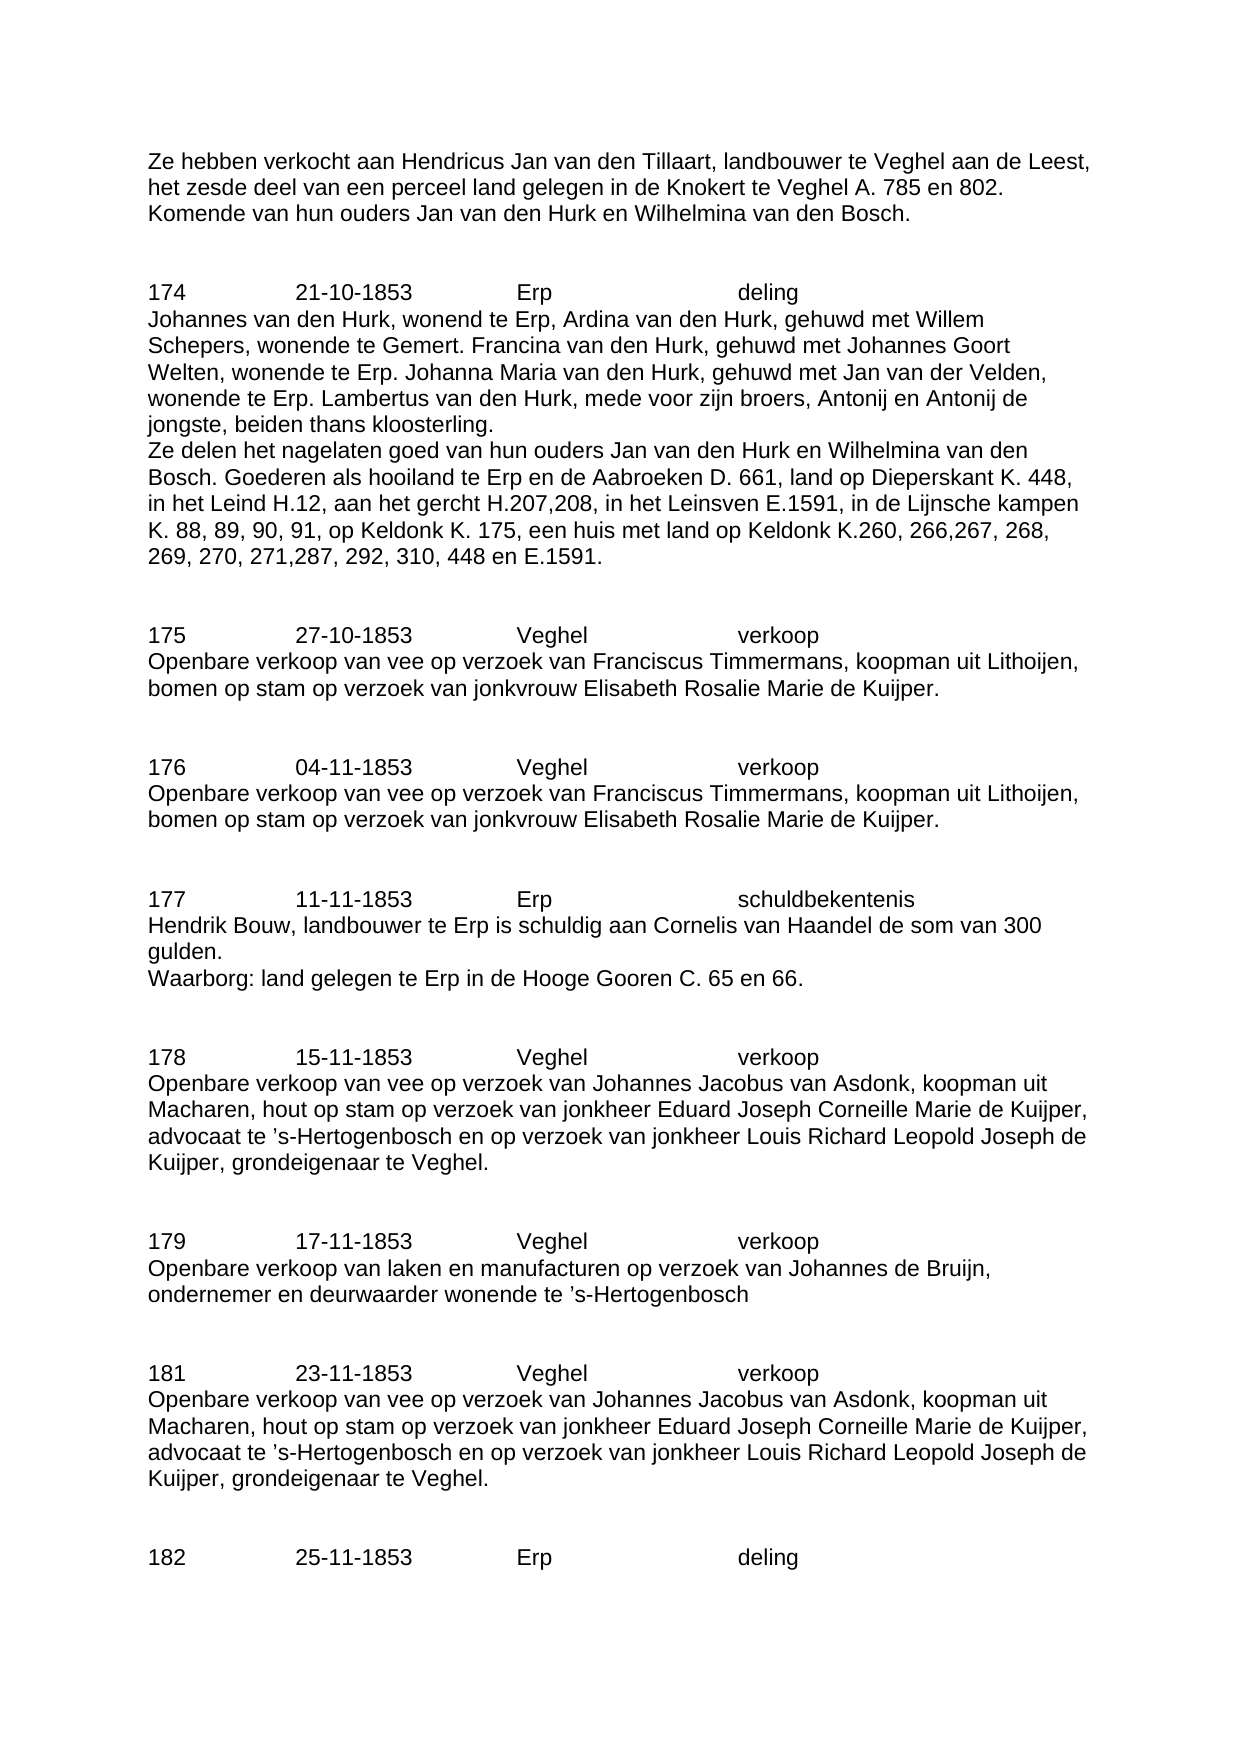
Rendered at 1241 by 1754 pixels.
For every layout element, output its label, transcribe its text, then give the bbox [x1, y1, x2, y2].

text 177 11-11-1853 Erp schuldbekentenis [148, 886, 1093, 912]
text 174 21-10-1853 Erp deling [148, 279, 1093, 306]
text 176 04-11-1853 Veghel verkoop [148, 754, 1093, 780]
text Openbare verkoop van vee op verzoek van Johannes Jacobus van Asdonk, koopman uit Macharen, hout op stam op verzoek van jonkheer Eduard Joseph Corneille Marie de Kuijper, advocaat te ’s-Hertogenbosch en op verzoek van jonkheer Louis Richard Leopold Joseph de Kuijper, grondeigenaar te Veghel. [148, 1070, 1093, 1175]
text Openbare verkoop van vee op verzoek van Franciscus Timmermans, koopman uit Lithoijen, bomen op stam op verzoek van jonkvrouw Elisabeth Rosalie Marie de Kuijper. [148, 780, 1093, 833]
text Waarborg: land gelegen te Erp in de Hooge Gooren C. 65 en 66. [148, 964, 1093, 991]
text 182 25-11-1853 Erp deling [148, 1544, 1093, 1571]
text 175 27-10-1853 Veghel verkoop [148, 622, 1093, 648]
text Openbare verkoop van vee op verzoek van Johannes Jacobus van Asdonk, koopman uit Macharen, hout op stam op verzoek van jonkheer Eduard Joseph Corneille Marie de Kuijper, advocaat te ’s-Hertogenbosch en op verzoek van jonkheer Louis Richard Leopold Joseph de Kuijper, grondeigenaar te Veghel. [148, 1386, 1093, 1492]
text Hendrik Bouw, landbouwer te Erp is schuldig aan Cornelis van Haandel de som van 300 gulden. [148, 912, 1093, 964]
text Openbare verkoop van vee op verzoek van Franciscus Timmermans, koopman uit Lithoijen, bomen op stam op verzoek van jonkvrouw Elisabeth Rosalie Marie de Kuijper. [148, 648, 1093, 701]
text 179 17-11-1853 Veghel verkoop [148, 1228, 1093, 1254]
text 181 23-11-1853 Veghel verkoop [148, 1360, 1093, 1386]
text 178 15-11-1853 Veghel verkoop [148, 1044, 1093, 1070]
text Openbare verkoop van laken en manufacturen op verzoek van Johannes de Bruijn, ondernemer en deurwaarder wonende te ’s-Hertogenbosch [148, 1254, 1093, 1307]
text Ze delen het nagelaten goed van hun ouders Jan van den Hurk en Wilhelmina van den Bosch. Goederen als hooiland te Erp en de Aabroeken D. 661, land op Dieperskant K. 448, in het Leind H.12, aan het gercht H.207,208, in het Leinsven E.1591, in de Lijnsche kampen K. 88, 89, 90, 91, op Keldonk K. 175, een huis met land op Keldonk K.260, 266,267, 268, 269, 270, 271,287, 292, 310, 448 en E.1591. [148, 437, 1093, 569]
text Ze hebben verkocht aan Hendricus Jan van den Tillaart, landbouwer te Veghel aan de Leest, het zesde deel van een perceel land gelegen in de Knokert te Veghel A. 785 en 802. Komende van hun ouders Jan van den Hurk en Wilhelmina van den Bosch. [148, 148, 1093, 227]
